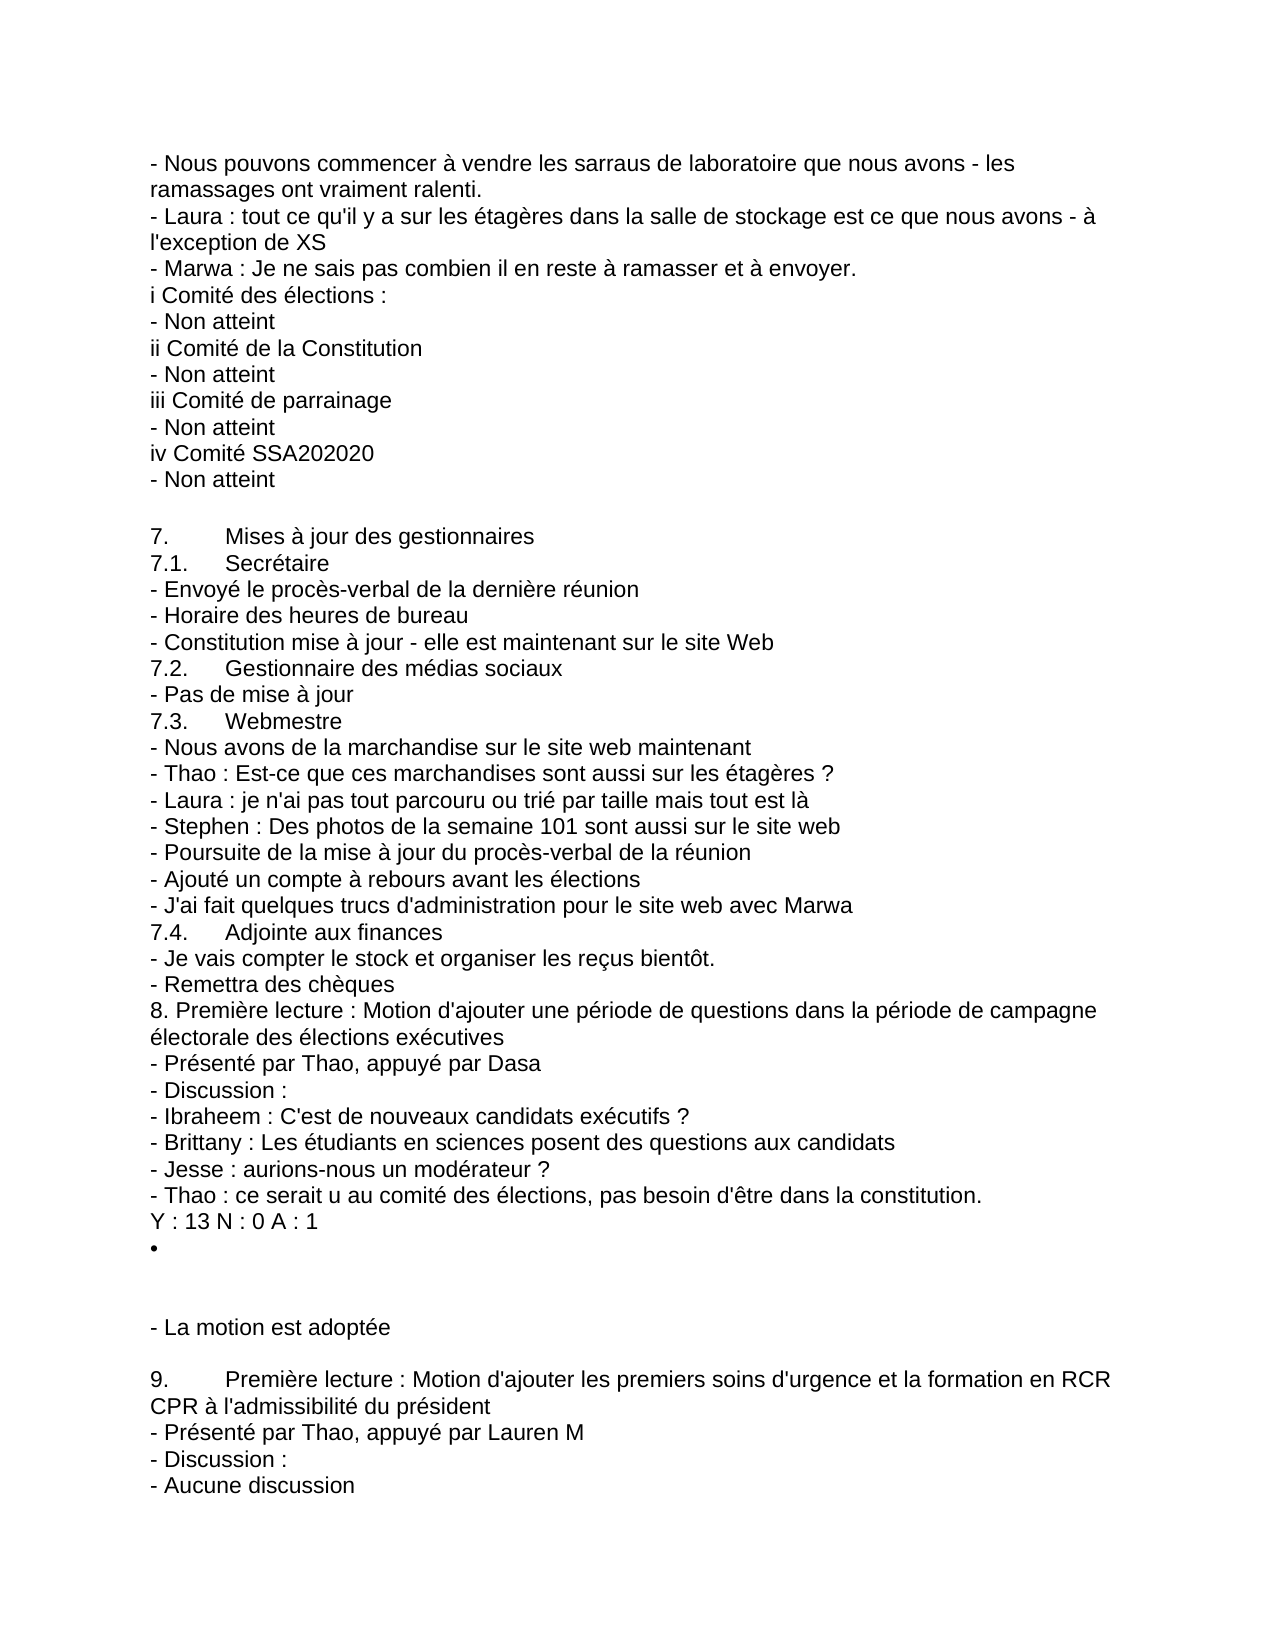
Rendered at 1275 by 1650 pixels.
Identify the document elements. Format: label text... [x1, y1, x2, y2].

text 8. Première lecture : Motion d'ajouter une période de questions dans la période de campagne électorale des élections exécutives [150, 997, 1125, 1050]
text - Non atteint [150, 308, 1125, 334]
text - Laura : tout ce qu'il y a sur les étagères dans la salle de stockage est ce que nous avons - à l'exception de XS [150, 203, 1125, 255]
text - Brittany : Les étudiants en sciences posent des questions aux candidats [150, 1129, 1125, 1156]
text - Thao : ce serait u au comité des élections, pas besoin d'être dans la constitution. [150, 1182, 1125, 1208]
text - Pas de mise à jour [150, 681, 1125, 708]
text - Discussion : [150, 1077, 1125, 1103]
text - Non atteint [150, 466, 1125, 493]
text - Jesse : aurions-nous un modérateur ? [150, 1156, 1125, 1182]
text 7.4. Adjointe aux finances [150, 918, 1125, 945]
text - Remettra des chèques [150, 971, 1125, 997]
text 9. Première lecture : Motion d'ajouter les premiers soins d'urgence et la formation en RCR CPR à l'admissibilité du président [150, 1366, 1125, 1419]
text - Laura : je n'ai pas tout parcouru ou trié par taille mais tout est là [150, 787, 1125, 813]
text 7.2. Gestionnaire des médias sociaux [150, 655, 1125, 681]
text - Constitution mise à jour - elle est maintenant sur le site Web [150, 628, 1125, 655]
text - Discussion : [150, 1446, 1125, 1472]
text - Non atteint [150, 361, 1125, 387]
text Y : 13 N : 0 A : 1 [150, 1208, 1125, 1235]
text - Stephen : Des photos de la semaine 101 sont aussi sur le site web [150, 813, 1125, 839]
text ii Comité de la Constitution [150, 334, 1125, 361]
text - Présenté par Thao, appuyé par Lauren M [150, 1419, 1125, 1446]
text iv Comité SSA202020 [150, 440, 1125, 466]
text - La motion est adoptée [150, 1314, 1125, 1340]
text - Envoyé le procès-verbal de la dernière réunion [150, 576, 1125, 602]
text - Nous pouvons commencer à vendre les sarraus de laboratoire que nous avons - les ramassages ont vraiment ralenti. [150, 150, 1125, 203]
text - Présenté par Thao, appuyé par Dasa [150, 1050, 1125, 1077]
text - J'ai fait quelques trucs d'administration pour le site web avec Marwa [150, 892, 1125, 918]
text - Non atteint [150, 413, 1125, 440]
text 7.3. Webmestre [150, 708, 1125, 734]
text • [150, 1235, 1125, 1261]
text - Je vais compter le stock et organiser les reçus bientôt. [150, 945, 1125, 971]
text - Aucune discussion [150, 1472, 1125, 1498]
text 7.1. Secrétaire [150, 549, 1125, 576]
text - Ajouté un compte à rebours avant les élections [150, 866, 1125, 892]
text i Comité des élections : [150, 282, 1125, 308]
text 7. Mises à jour des gestionnaires [150, 523, 1125, 549]
text iii Comité de parrainage [150, 387, 1125, 413]
text - Nous avons de la marchandise sur le site web maintenant [150, 734, 1125, 760]
text - Thao : Est-ce que ces marchandises sont aussi sur les étagères ? [150, 760, 1125, 787]
text - Horaire des heures de bureau [150, 602, 1125, 628]
text - Ibraheem : C'est de nouveaux candidats exécutifs ? [150, 1103, 1125, 1129]
text - Marwa : Je ne sais pas combien il en reste à ramasser et à envoyer. [150, 255, 1125, 282]
text - Poursuite de la mise à jour du procès-verbal de la réunion [150, 839, 1125, 866]
